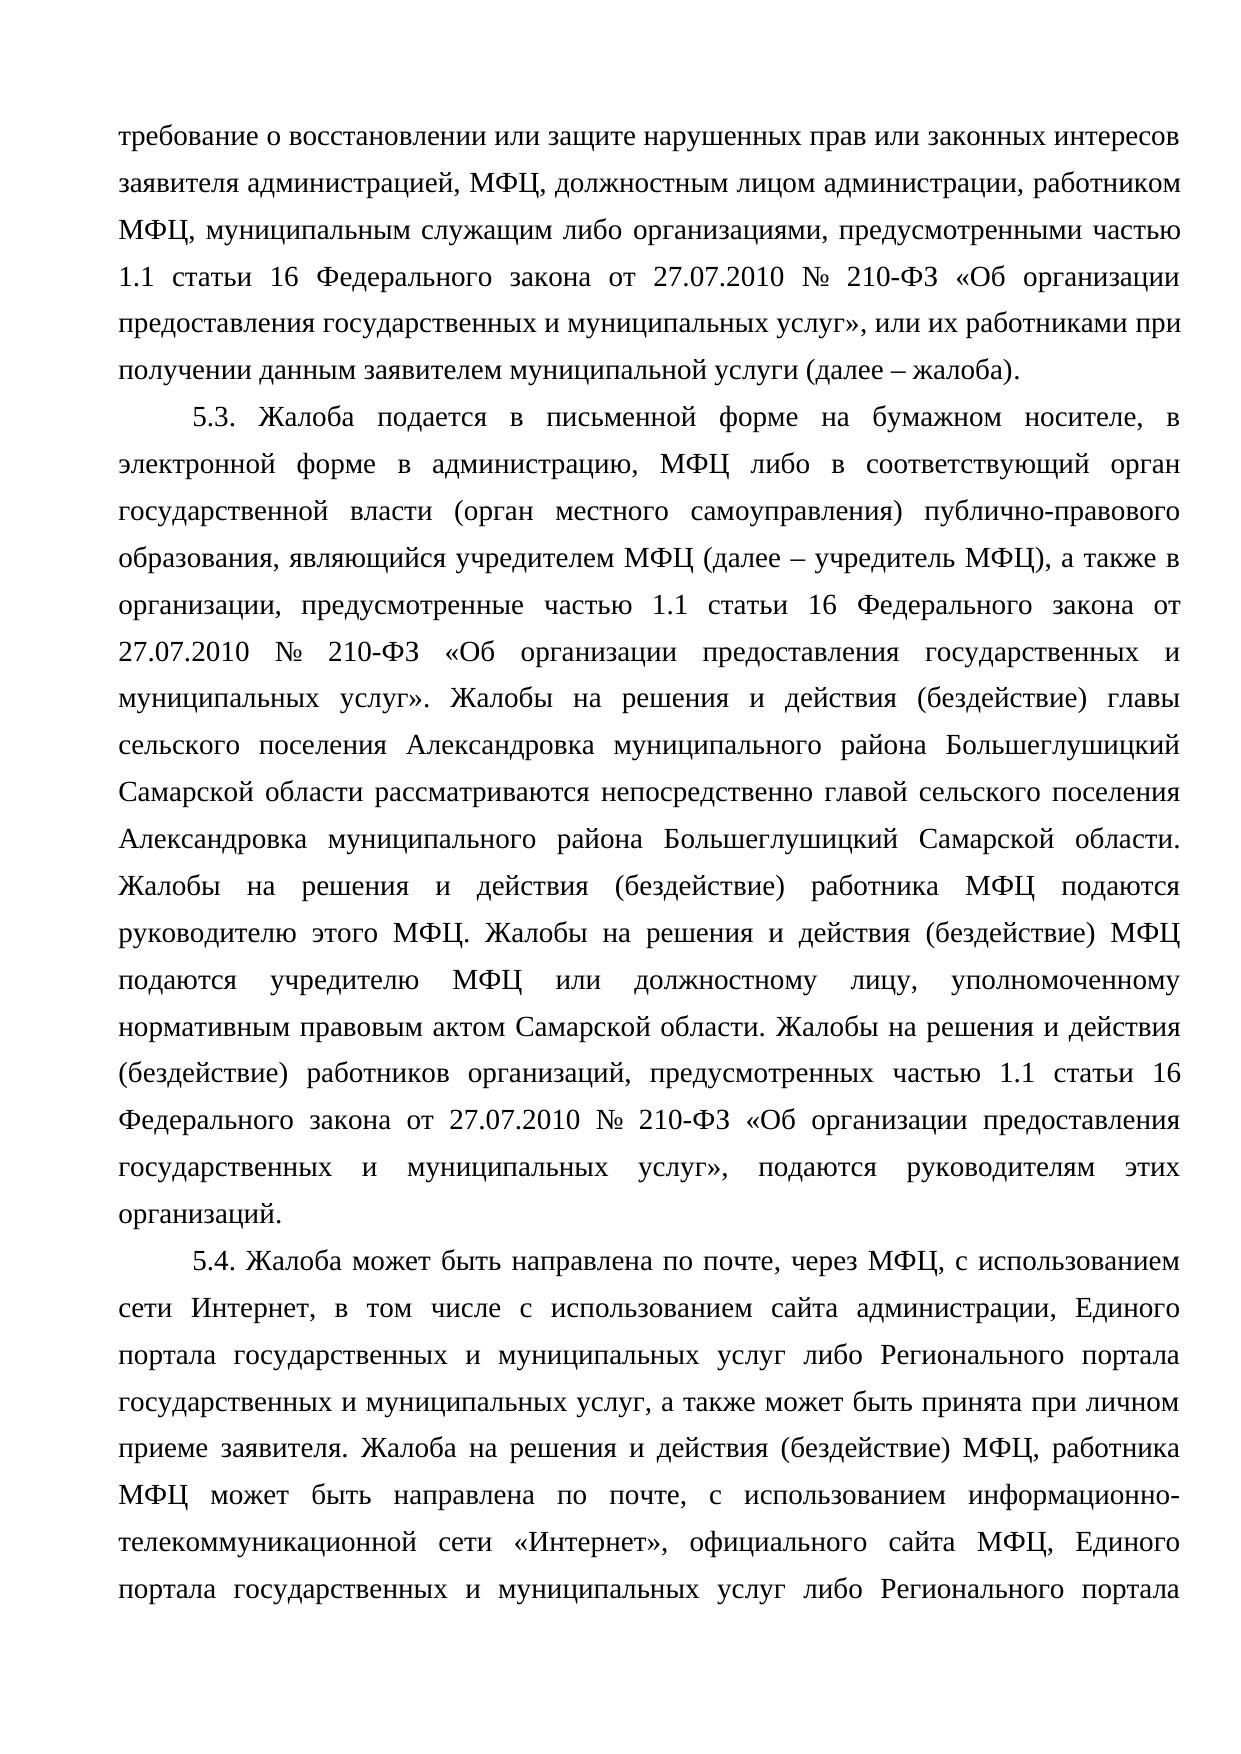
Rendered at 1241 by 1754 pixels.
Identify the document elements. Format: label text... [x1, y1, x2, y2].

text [118, 1243, 1181, 1605]
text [118, 118, 1181, 386]
text 5.3. Жалоба подается в письменной форме на бумажном носителе, в электронной форме в администрацию, МФЦ либо в соответствующий орган государственной власти (орган местного самоуправления) публично-правового образования, являющийся учредителем МФЦ (далее – учредитель МФЦ), а также в организации, предусмотренные частью 1.1 статьи 16 Федерального закона от 27.07.2010 № 210-ФЗ «Об организации предоставления государственных и муниципальных услуг». Жалобы на решения и действия (бездействие) главы сельского поселения Александровка муниципального района Большеглушицкий Самарской области рассматриваются непосредственно главой сельского поселения Александровка муниципального района Большеглушицкий Самарской области. Жалобы на решения и действия (бездействие) работника МФЦ подаются руководителю этого МФЦ. Жалобы на решения и действия (бездействие) МФЦ подаются учредителю МФЦ или должностному лицу, уполномоченному нормативным правовым актом Самарской области. Жалобы на решения и действия (бездействие) работников организаций, предусмотренных частью 1.1 статьи 16 Федерального закона от 27.07.2010 № 210-ФЗ «Об организации предоставления государственных и муниципальных услуг», подаются руководителям этих организаций. [118, 399, 1181, 1230]
